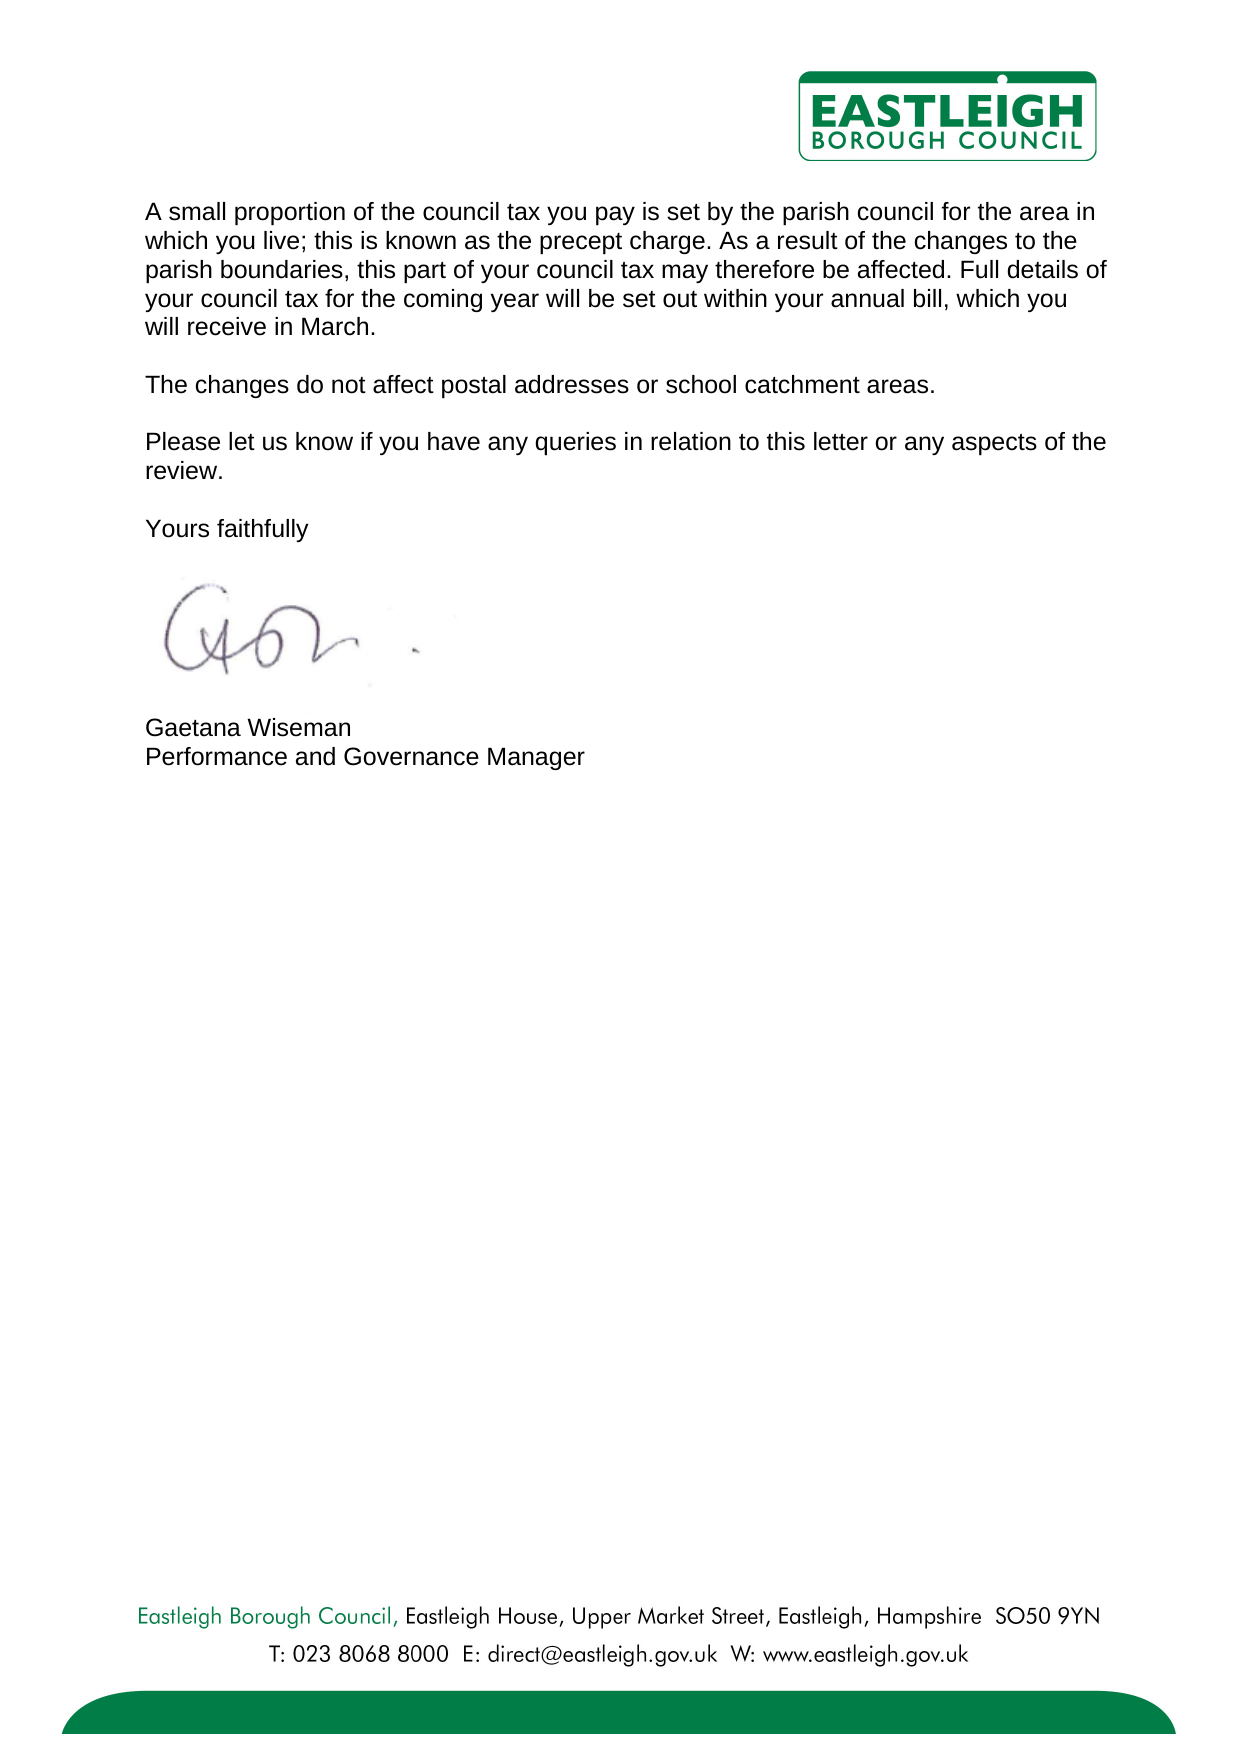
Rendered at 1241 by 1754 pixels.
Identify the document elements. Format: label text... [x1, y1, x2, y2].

text A small proportion of the council tax you pay is set by the parish council for the area in which you live; this is known as the precept charge. As a result of the changes to the parish boundaries, this part of your council tax may therefore be affected. Full details of your council tax for the coming year will be set out within your annual bill, which you will receive in March. [145, 197, 1108, 341]
text The changes do not affect postal addresses or school catchment areas. [145, 370, 1108, 399]
text Yours faithfully [145, 514, 1108, 542]
text Performance and Governance Manager [145, 742, 1108, 771]
picture [0, 1593, 1237, 1734]
text Gaetana Wiseman [145, 713, 1108, 742]
picture [144, 571, 460, 714]
text Please let us know if you have any queries in relation to this letter or any aspects of the review. [145, 427, 1108, 485]
picture [0, 0, 1241, 169]
